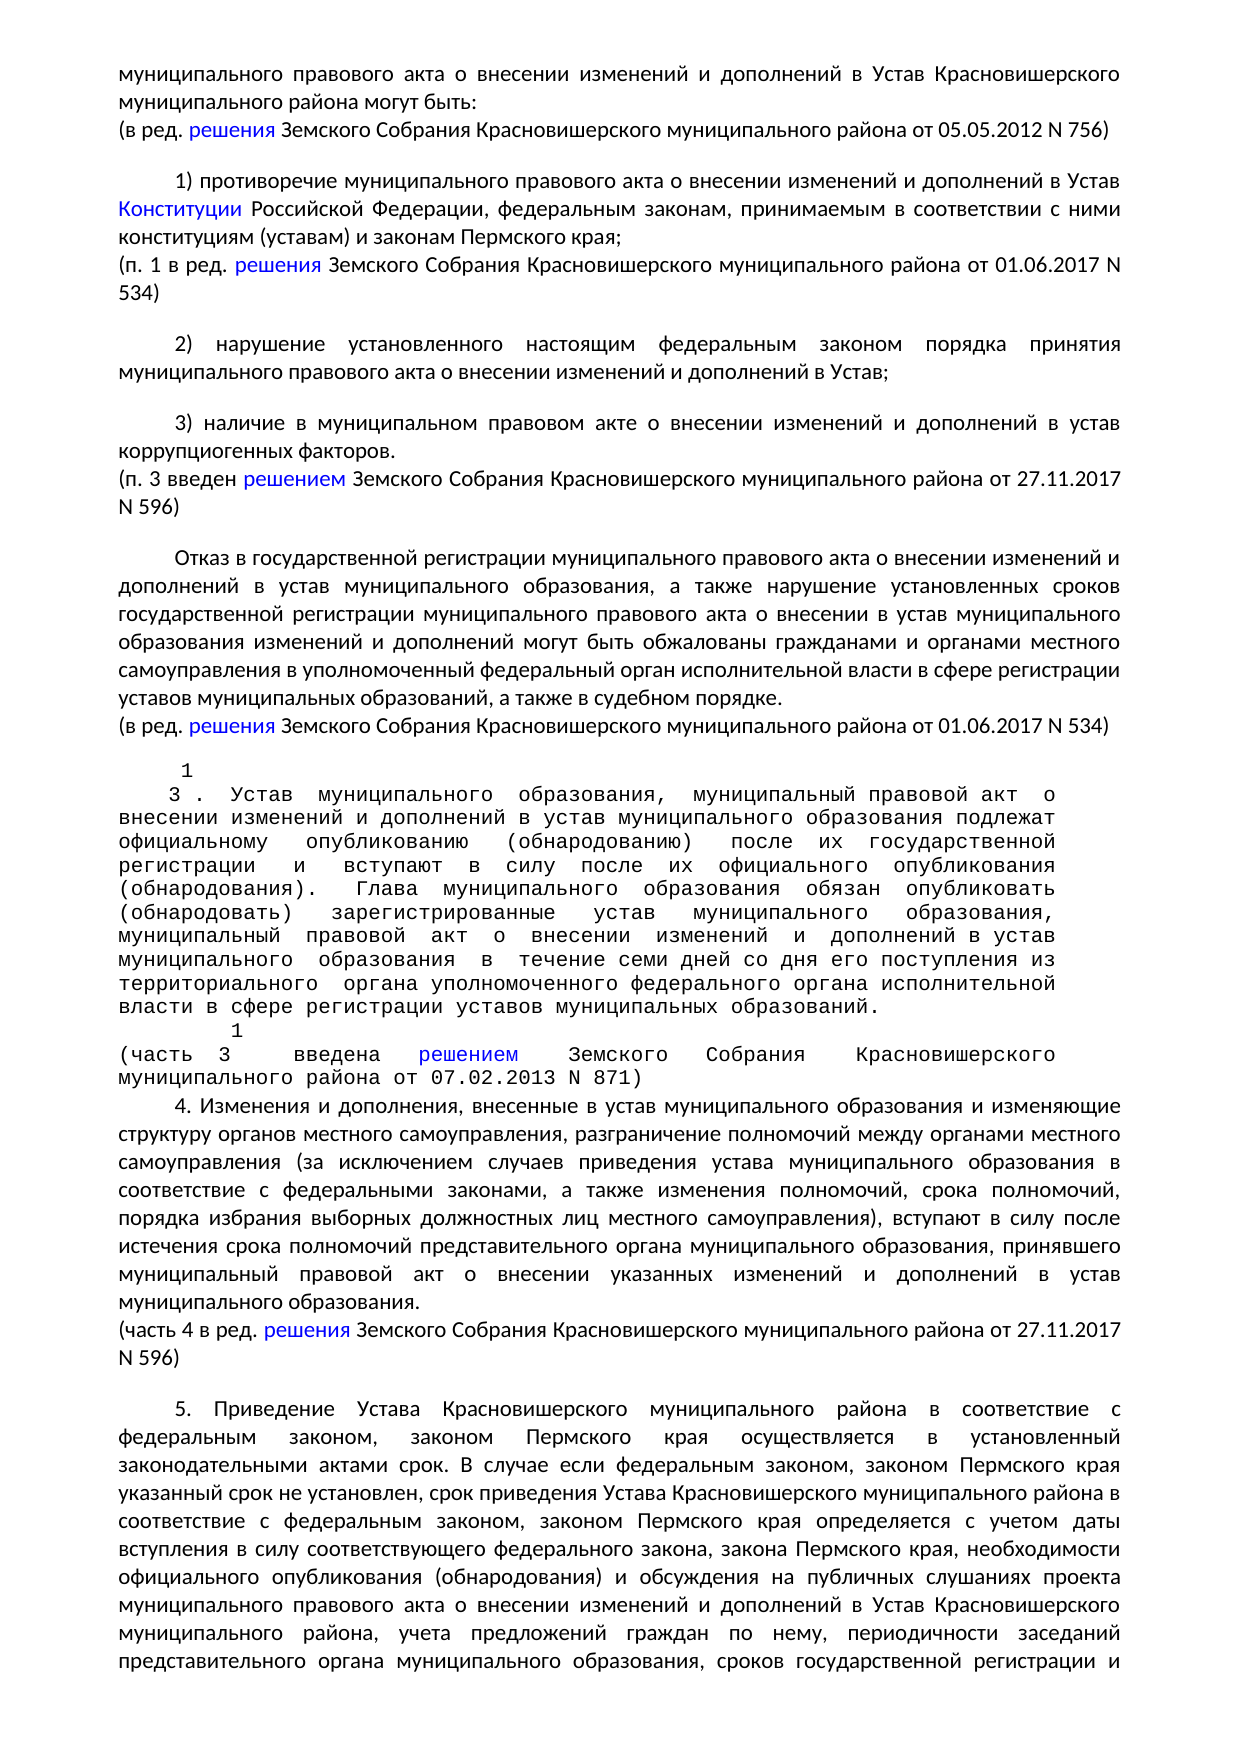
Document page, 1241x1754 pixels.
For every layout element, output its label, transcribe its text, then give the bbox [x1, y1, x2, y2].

text муниципального района от 07.02.2013 N 871) [118, 1067, 1122, 1091]
text (в ред. решения Земского Собрания Красновишерского муниципального района от 01.06.2017 N 534) [118, 711, 1122, 739]
text 2) нарушение установленного настоящим федеральным законом порядка принятия муниципального правового акта о внесении изменений и дополнений в Устав; [118, 329, 1122, 385]
text 1 [118, 1020, 1122, 1044]
text (часть 4 в ред. решения Земского Собрания Красновишерского муниципального района от 27.11.2017 N 596) [118, 1315, 1122, 1371]
text (обнародовать) зарегистрированные устав муниципального образования, [118, 902, 1122, 926]
text (часть 3 введена решением Земского Собрания Красновишерского [118, 1044, 1122, 1067]
text внесении изменений и дополнений в устав муниципального образования подлежат [118, 807, 1122, 831]
text 3 . Устав муниципального образования, муниципальный правовой акт о [118, 784, 1122, 807]
text муниципальный правовой акт о внесении изменений и дополнений в устав [118, 926, 1122, 949]
text регистрации и вступают в силу после их официального опубликования [118, 854, 1122, 878]
text 4. Изменения и дополнения, внесенные в устав муниципального образования и изменяющие структуру органов местного самоуправления, разграничение полномочий между органами местного самоуправления (за исключением случаев приведения устава муниципального образования в соответствие с федеральными законами, а также изменения полномочий, срока полномочий, порядка избрания выборных должностных лиц местного самоуправления), вступают в силу после истечения срока полномочий представительного органа муниципального образования, принявшего муниципальный правовой акт о внесении указанных изменений и дополнений в устав муниципального образования. [118, 1091, 1122, 1315]
text (в ред. решения Земского Собрания Красновишерского муниципального района от 05.05.2012 N 756) [118, 115, 1122, 143]
text территориального органа уполномоченного федерального органа исполнительной [118, 973, 1122, 996]
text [118, 59, 1122, 115]
text (обнародования). Глава муниципального образования обязан опубликовать [118, 878, 1122, 902]
text (п. 3 введен решением Земского Собрания Красновишерского муниципального района от 27.11.2017 N 596) [118, 464, 1122, 520]
text Отказ в государственной регистрации муниципального правового акта о внесении изменений и дополнений в устав муниципального образования, а также нарушение установленных сроков государственной регистрации муниципального правового акта о внесении в устав муниципального образования изменений и дополнений могут быть обжалованы гражданами и органами местного самоуправления в уполномоченный федеральный орган исполнительной власти в сфере регистрации уставов муниципальных образований, а также в судебном порядке. [118, 543, 1122, 711]
text (п. 1 в ред. решения Земского Собрания Красновишерского муниципального района от 01.06.2017 N 534) [118, 250, 1122, 306]
text 3) наличие в муниципальном правовом акте о внесении изменений и дополнений в устав коррупциогенных факторов. [118, 408, 1122, 464]
text муниципального образования в течение семи дней со дня его поступления из [118, 949, 1122, 973]
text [118, 1394, 1122, 1674]
text власти в сфере регистрации уставов муниципальных образований. [118, 996, 1122, 1020]
text 1) противоречие муниципального правового акта о внесении изменений и дополнений в Устав Конституции Российской Федерации, федеральным законам, принимаемым в соответствии с ними конституциям (уставам) и законам Пермского края; [118, 166, 1122, 250]
text официальному опубликованию (обнародованию) после их государственной [118, 831, 1122, 854]
text 1 [118, 760, 1122, 784]
